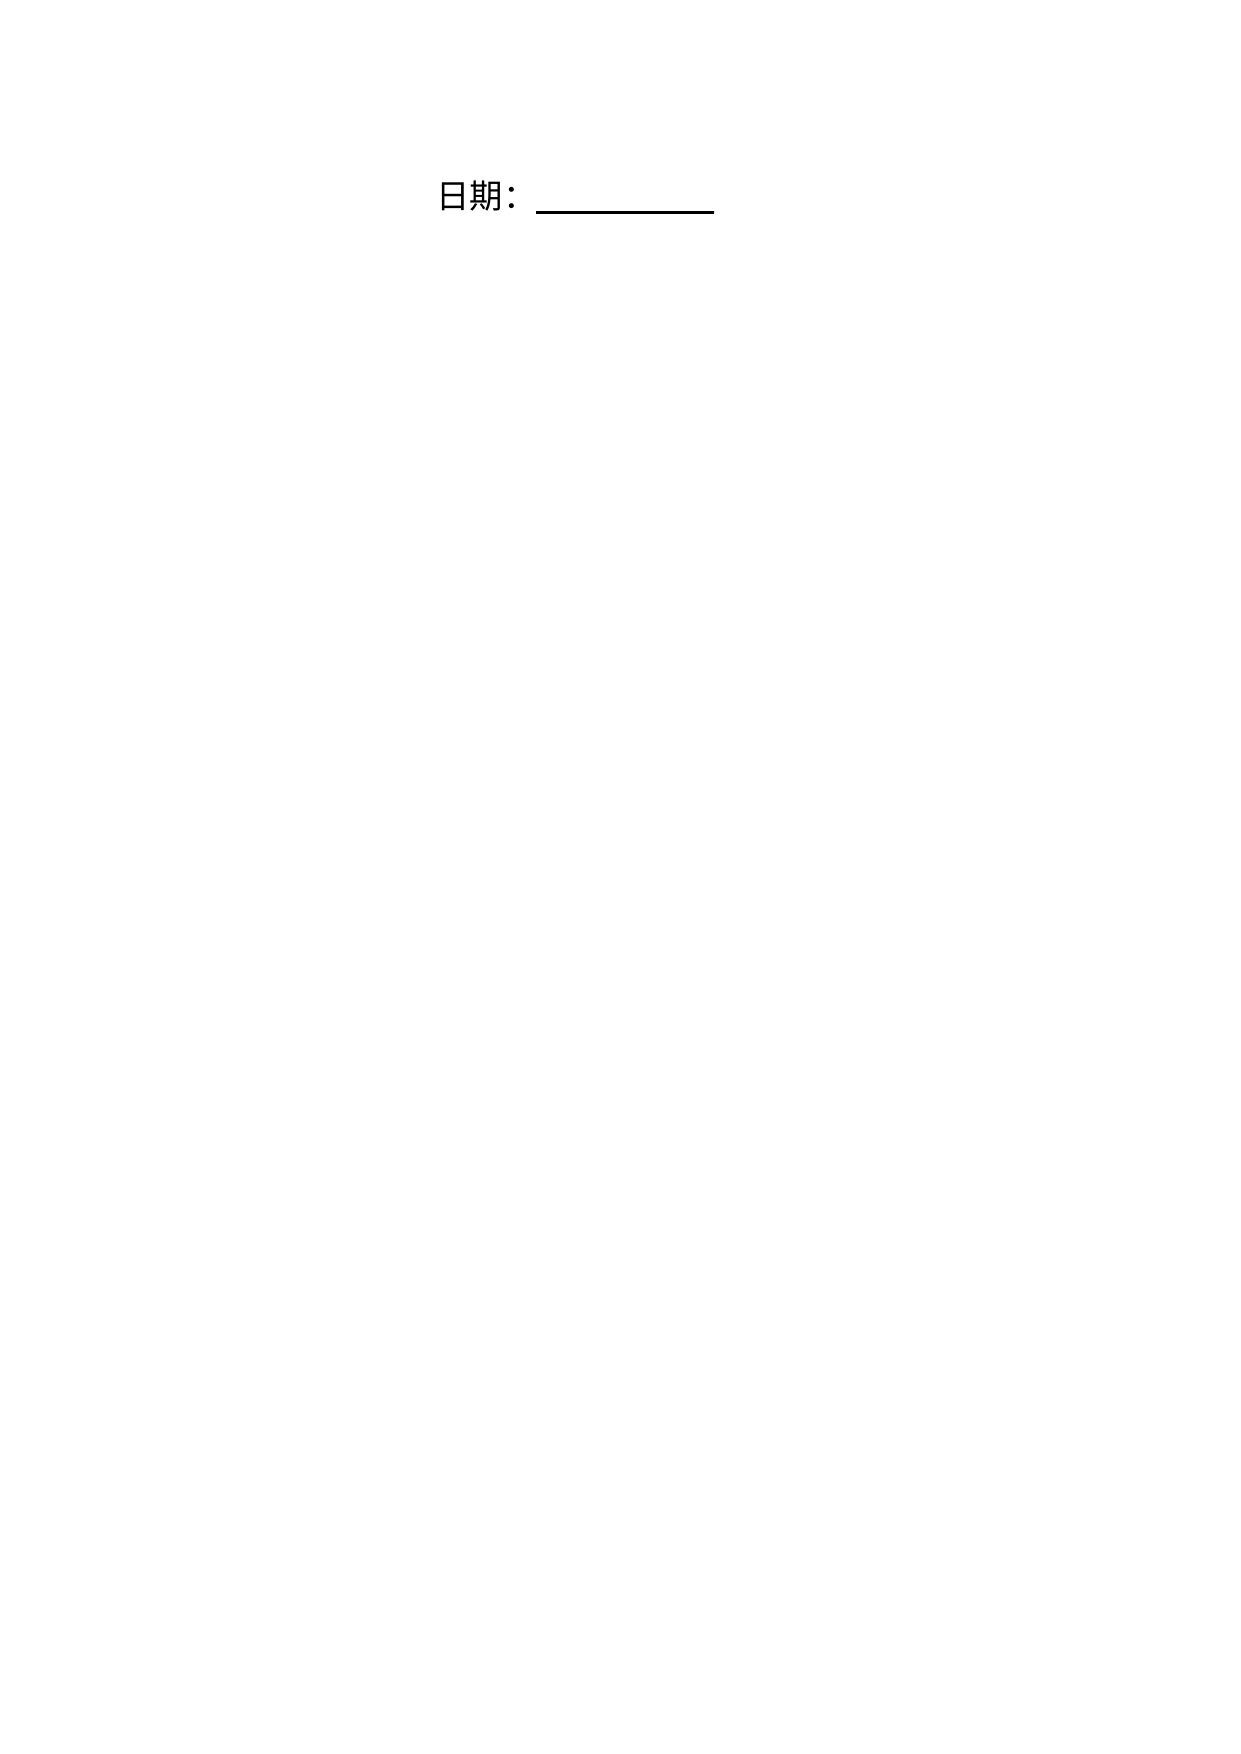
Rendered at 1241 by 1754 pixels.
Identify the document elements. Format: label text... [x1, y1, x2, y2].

text 日期：____________ [187, 162, 1053, 227]
